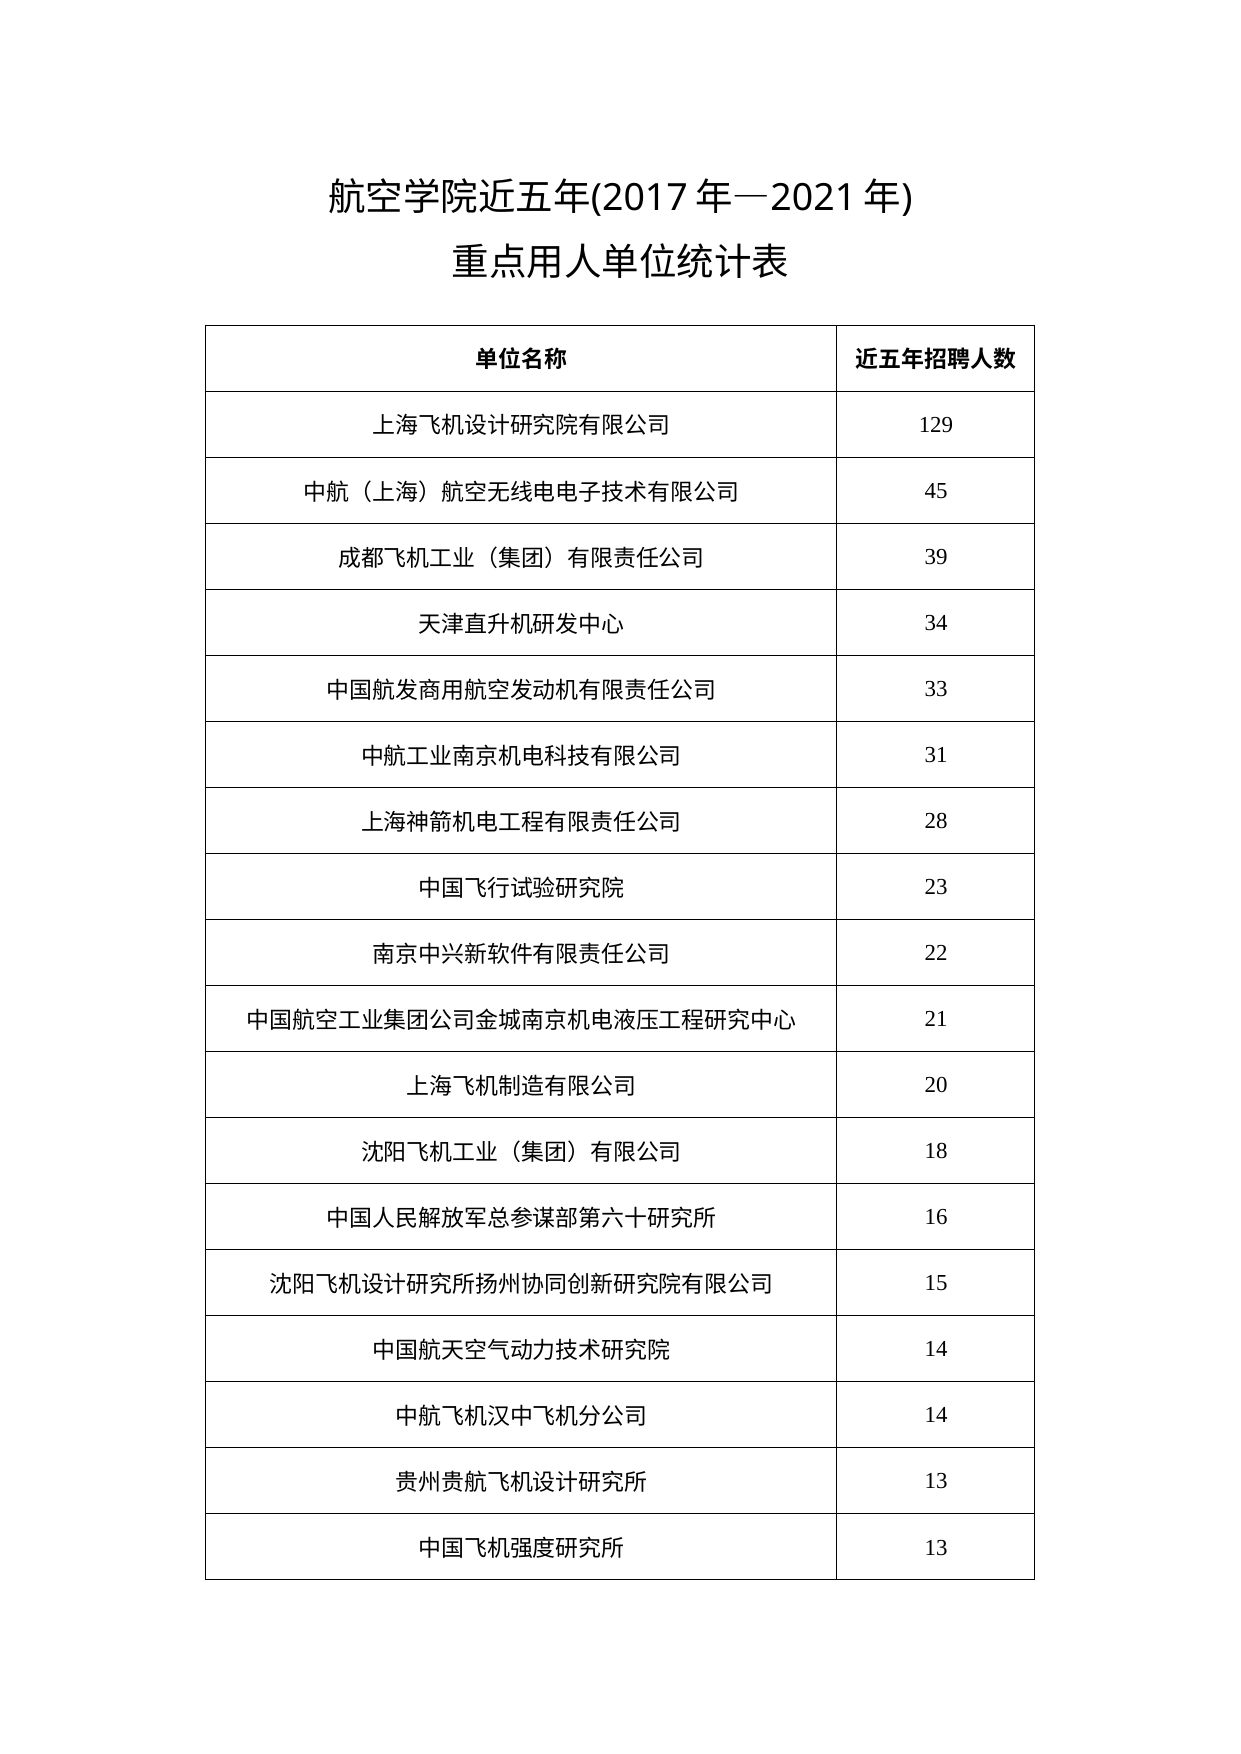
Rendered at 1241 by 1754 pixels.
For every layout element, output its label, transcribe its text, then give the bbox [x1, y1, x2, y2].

text 重点用人单位统计表 [187, 227, 1053, 292]
table_cell 中航（上海）航空无线电电子技术有限公司 [206, 458, 836, 523]
table_cell 28 [837, 788, 1034, 853]
text 航空学院近五年(2017年—2021年) [187, 162, 1053, 227]
table_cell 20 [837, 1052, 1034, 1117]
table_cell 13 [837, 1448, 1034, 1513]
table_cell 22 [837, 920, 1034, 985]
table_cell 中国航发商用航空发动机有限责任公司 [206, 656, 836, 721]
table_cell 上海神箭机电工程有限责任公司 [206, 788, 836, 853]
table_cell 南京中兴新软件有限责任公司 [206, 920, 836, 985]
table_cell 中国航空工业集团公司金城南京机电液压工程研究中心 [206, 986, 836, 1051]
table_cell 13 [837, 1514, 1034, 1579]
table_cell 中国航天空气动力技术研究院 [206, 1316, 836, 1381]
table_cell 39 [837, 524, 1034, 589]
table_cell 成都飞机工业（集团）有限责任公司 [206, 524, 836, 589]
table_cell 33 [837, 656, 1034, 721]
table_cell 18 [837, 1118, 1034, 1183]
table_cell 中国飞机强度研究所 [206, 1514, 836, 1579]
table_cell 上海飞机制造有限公司 [206, 1052, 836, 1117]
table_cell 14 [837, 1316, 1034, 1381]
table_cell 16 [837, 1184, 1034, 1249]
table_cell 21 [837, 986, 1034, 1051]
table_cell 贵州贵航飞机设计研究所 [206, 1448, 836, 1513]
table_cell 23 [837, 854, 1034, 919]
table_cell 15 [837, 1250, 1034, 1315]
table_cell 中航工业南京机电科技有限公司 [206, 722, 836, 787]
table_cell 14 [837, 1382, 1034, 1447]
table_cell 中国飞行试验研究院 [206, 854, 836, 919]
table_cell 中航飞机汉中飞机分公司 [206, 1382, 836, 1447]
table_header 近五年招聘人数 [837, 326, 1034, 391]
table_cell 沈阳飞机设计研究所扬州协同创新研究院有限公司 [206, 1250, 836, 1315]
table_header 单位名称 [206, 326, 836, 391]
table_cell 45 [837, 458, 1034, 523]
table_cell 天津直升机研发中心 [206, 590, 836, 655]
table_cell 上海飞机设计研究院有限公司 [206, 392, 836, 457]
table_cell 沈阳飞机工业（集团）有限公司 [206, 1118, 836, 1183]
table_cell 129 [837, 392, 1034, 457]
table_cell 中国人民解放军总参谋部第六十研究所 [206, 1184, 836, 1249]
table_cell 34 [837, 590, 1034, 655]
table_cell 31 [837, 722, 1034, 787]
